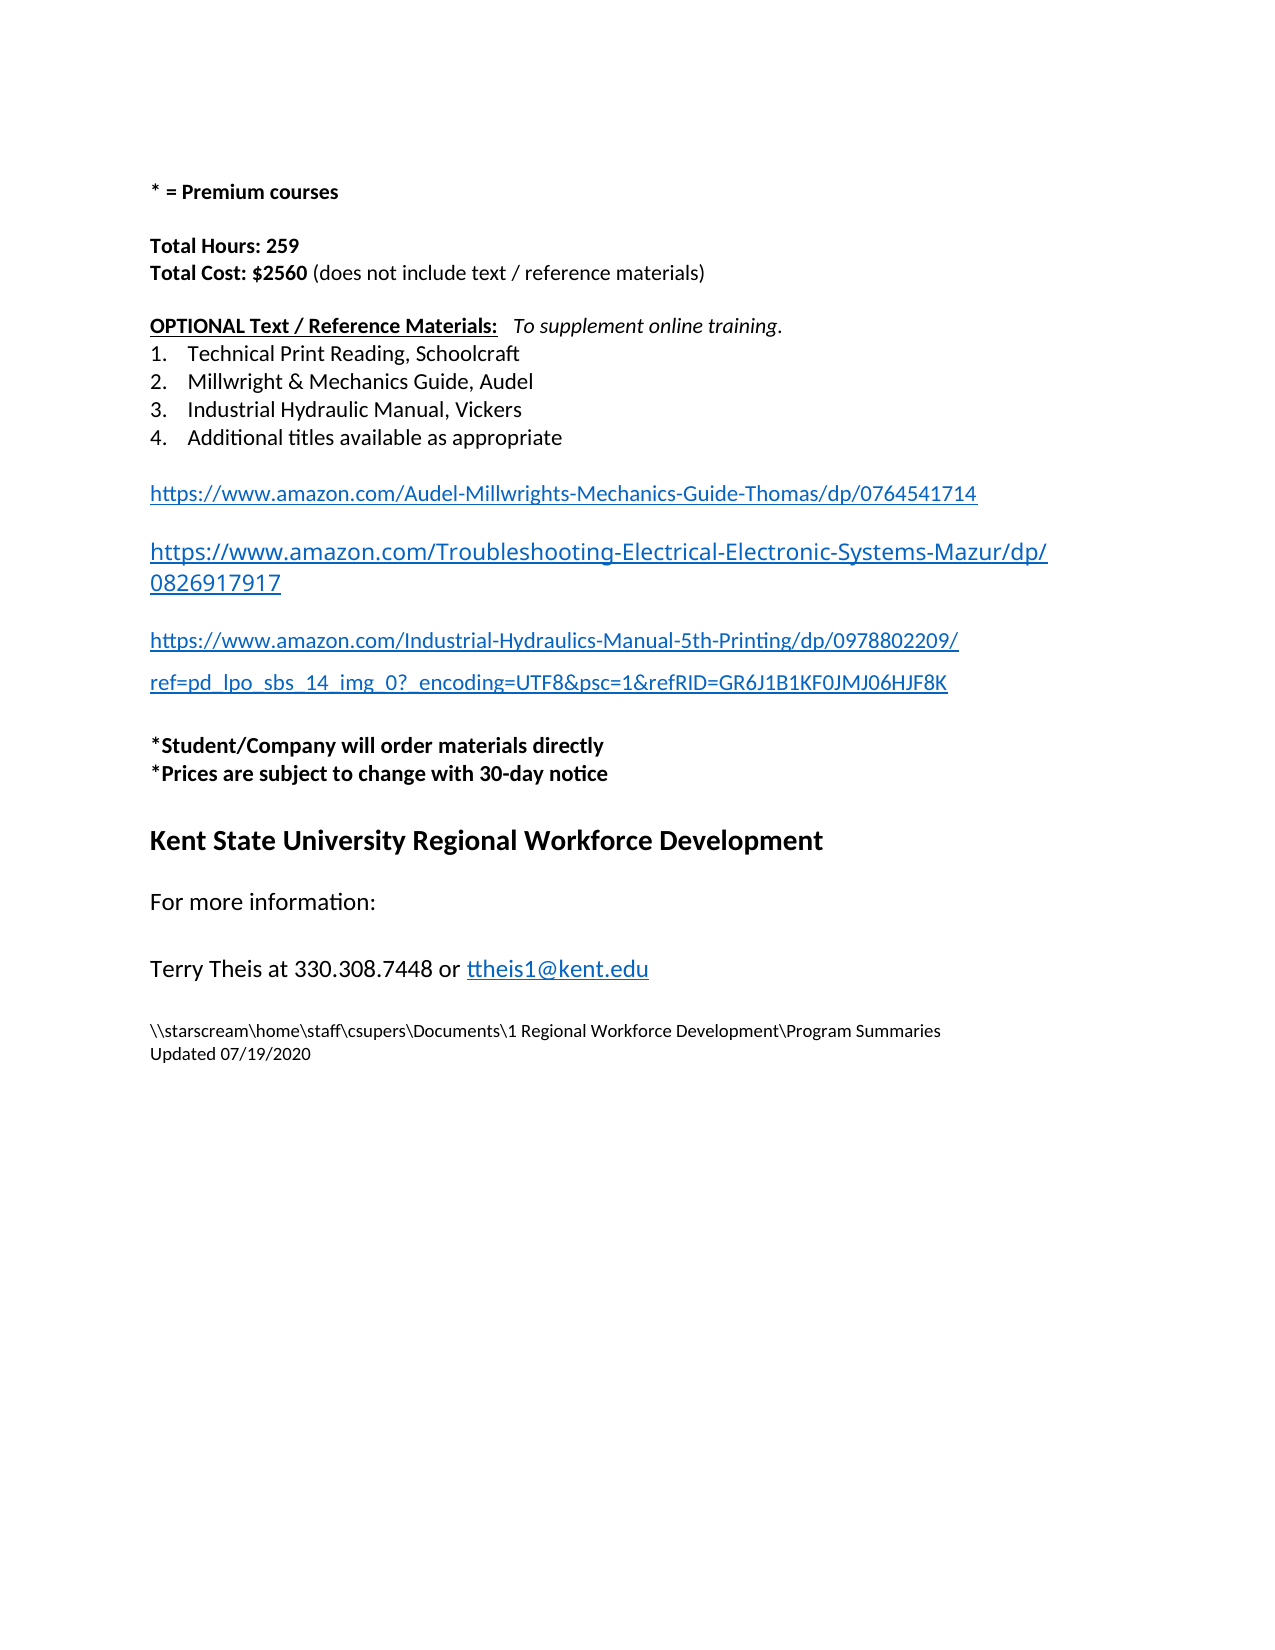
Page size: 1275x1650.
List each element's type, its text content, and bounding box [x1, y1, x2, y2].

text https://www.amazon.com/Troubleshooting-Electrical-Electronic-Systems-Mazur/dp/0826917917 [150, 536, 1125, 598]
text Total Hours: 259 [150, 233, 1125, 259]
text For more information: [150, 886, 1125, 917]
text OPTIONAL Text / Reference Materials: To supplement online training. [150, 313, 1125, 339]
text https://www.amazon.com/Industrial-Hydraulics-Manual-5th-Printing/dp/0978802209/ref=pd_lpo_sbs_14_img_0?_encoding=UTF8&psc=1&refRID=GR6J1B1KF0JMJ06HJF8K [150, 626, 1125, 696]
list Millwright & Mechanics Guide, Audel [150, 367, 1125, 395]
text *Student/Company will order materials directly *Prices are subject to change with 30-day notice [150, 731, 1125, 787]
text * = Premium courses [150, 178, 1125, 205]
list Technical Print Reading, Schoolcraft [150, 339, 1125, 367]
text Total Cost: $2560 (does not include text / reference materials) [150, 259, 1125, 286]
text \\starscream\home\staff\csupers\Documents\1 Regional Workforce Development\Program Summaries Updated 07/19/2020 [150, 1019, 1125, 1065]
text Terry Theis at 330.308.7448 or ttheis1@kent.edu [150, 953, 1125, 983]
list Industrial Hydraulic Manual, Vickers [150, 395, 1125, 423]
text https://www.amazon.com/Audel-Millwrights-Mechanics-Guide-Thomas/dp/0764541714 [150, 479, 1125, 507]
text Kent State University Regional Workforce Development [150, 822, 1125, 886]
list Additional titles available as appropriate [150, 423, 1125, 451]
